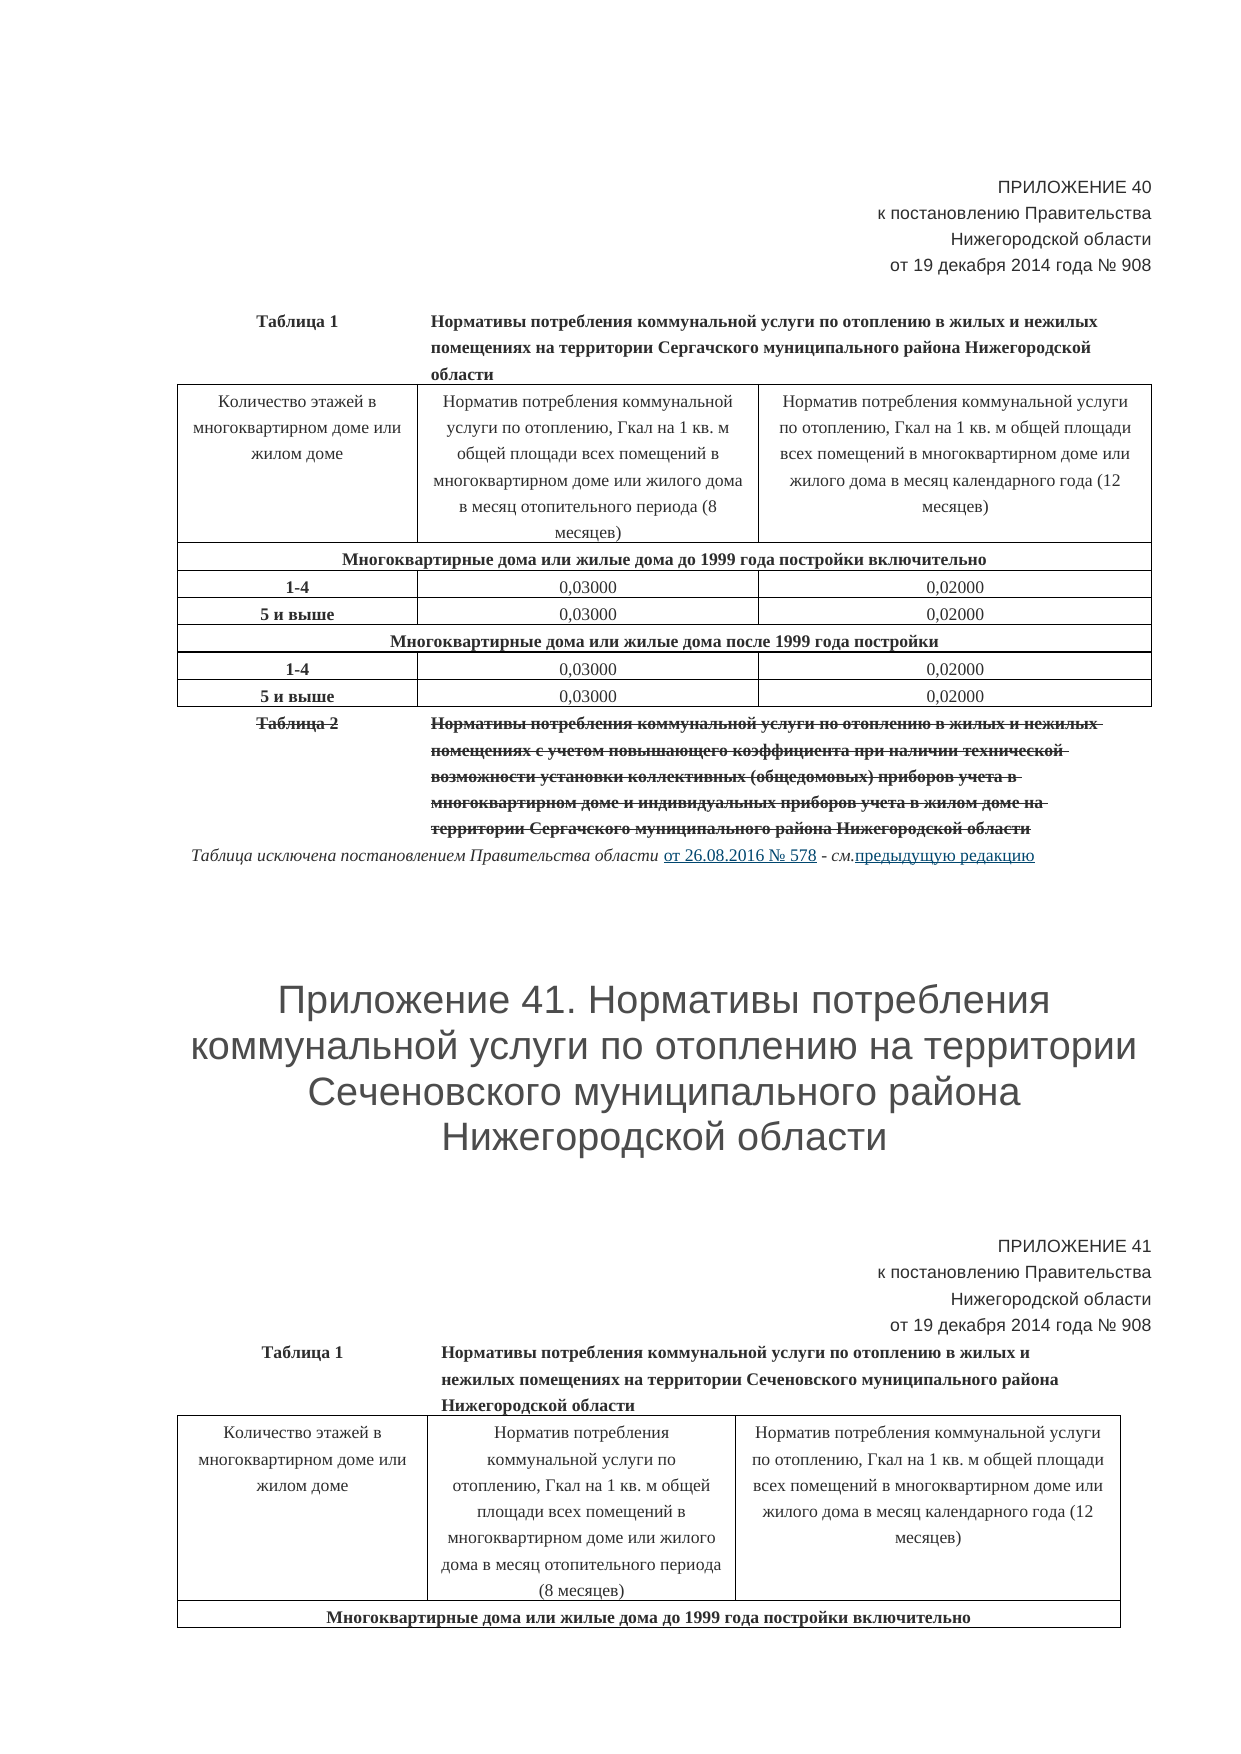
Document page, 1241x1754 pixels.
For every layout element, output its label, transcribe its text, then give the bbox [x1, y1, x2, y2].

text Приложение 41. Нормативы потребления коммунальной услуги по отоплению на территории Сеченовского муниципального района Нижегородской области [177, 976, 1152, 1159]
table_cell Нормативы потребления коммунальной услуги по отоплению в жилых и нежилых помещениях с учетом повышающего коэффициента при наличии технической возможности установки коллективных (общедомовых) приборов учета в многоквартирном доме и индивидуальных приборов учета в жилом доме на территории Сергачского муниципального района Нижегородской области [417, 707, 1152, 838]
table_cell 0,03000 [418, 598, 758, 624]
table_cell Норматив потребления коммунальной услуги по отоплению, Гкал на 1 кв. м общей площади всех помещений в многоквартирном доме или жилого дома в месяц календарного года (12 месяцев) [759, 385, 1151, 542]
table_cell Многоквартирные дома или жилые дома до 1999 года постройки включительно [178, 1601, 1120, 1627]
table_cell Таблица 1 [177, 305, 417, 384]
table_cell 5 и выше [178, 680, 417, 706]
table_cell 1-4 [178, 653, 417, 679]
table_cell Таблица 2 [177, 707, 417, 838]
table_cell Количество этажей в многоквартирном доме или жилом доме [178, 385, 417, 542]
table_cell 5 и выше [178, 598, 417, 624]
table_cell 0,02000 [759, 571, 1151, 597]
table_cell 0,02000 [759, 598, 1151, 624]
table_cell Норматив потребления коммунальной услуги по отоплению, Гкал на 1 кв. м общей площади всех помещений в многоквартирном доме или жилого дома в месяц отопительного периода (8 месяцев) [428, 1416, 735, 1600]
table_cell 0,03000 [418, 571, 758, 597]
text ПРИЛОЖЕНИЕ 41 к постановлению Правительства Нижегородской области от 19 декабря 2014 года № 908 [177, 1178, 1152, 1335]
table_cell 0,02000 [759, 680, 1151, 706]
table_cell Норматив потребления коммунальной услуги по отоплению, Гкал на 1 кв. м общей площади всех помещений в многоквартирном доме или жилого дома в месяц отопительного периода (8 месяцев) [418, 385, 758, 542]
table_cell Многоквартирные дома или жилые дома после 1999 года постройки [178, 625, 1151, 651]
table_cell 1-4 [178, 571, 417, 597]
table_cell Количество этажей в многоквартирном доме или жилом доме [178, 1416, 427, 1600]
table_cell 0,03000 [418, 653, 758, 679]
table_cell Нормативы потребления коммунальной услуги по отоплению в жилых и нежилых помещениях на территории Сеченовского муниципального района Нижегородской области [428, 1336, 1121, 1415]
table_cell 0,03000 [418, 680, 758, 706]
table_cell Таблица исключена постановлением Правительства области от 26.08.2016 № 578 - см.предыдущую редакцию [177, 839, 1152, 865]
table_cell Нормативы потребления коммунальной услуги по отоплению в жилых и нежилых помещениях на территории Сергачского муниципального района Нижегородской области [417, 305, 1152, 384]
table_cell Таблица 1 [177, 1336, 427, 1415]
text ПРИЛОЖЕНИЕ 40 к постановлению Правительства Нижегородской области от 19 декабря 2014 года № 908 [177, 118, 1152, 304]
table_cell Норматив потребления коммунальной услуги по отоплению, Гкал на 1 кв. м общей площади всех помещений в многоквартирном доме или жилого дома в месяц календарного года (12 месяцев) [736, 1416, 1120, 1600]
table_cell 0,02000 [759, 653, 1151, 679]
table_cell Многоквартирные дома или жилые дома до 1999 года постройки включительно [178, 543, 1151, 569]
